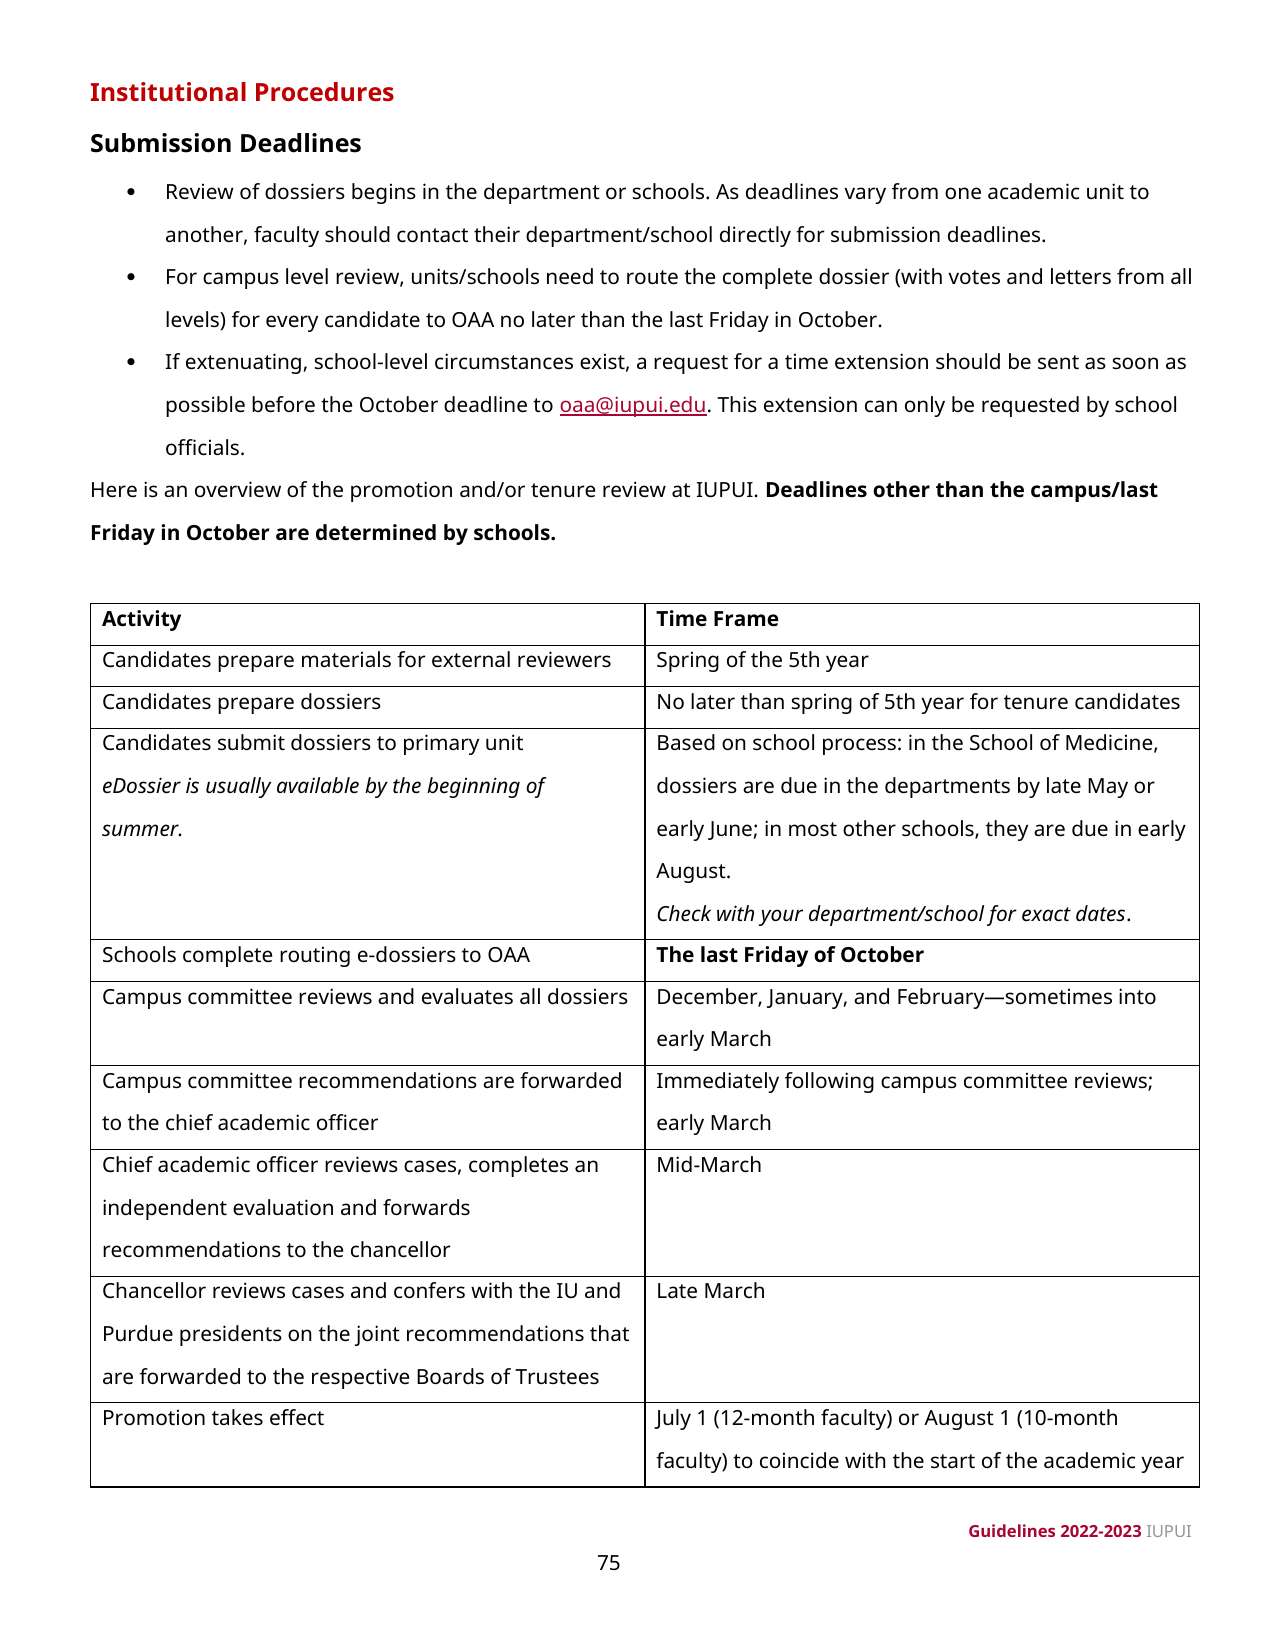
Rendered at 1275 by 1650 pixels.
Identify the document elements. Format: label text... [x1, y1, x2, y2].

table_cell Candidates prepare dossiers [91, 687, 644, 727]
subtitle Institutional Procedures [90, 75, 1200, 109]
list Review of dossiers begins in the department or schools. As deadlines vary from one academic unit to another, faculty should contact their department/school directly for submission deadlines. [127, 177, 1200, 248]
table_cell Chancellor reviews cases and confers with the IU and Purdue presidents on the joint recommendations that are forwarded to the respective Boards of Trustees [91, 1277, 644, 1402]
list For campus level review, units/schools need to route the complete dossier (with votes and letters from all levels) for every candidate to OAA no later than the last Friday in October. [127, 262, 1200, 333]
table_cell July 1 (12-month faculty) or August 1 (10-month faculty) to coincide with the start of the academic year [646, 1403, 1199, 1486]
text Here is an overview of the promotion and/or tenure review at IUPUI. Deadlines other than the campus/last Friday in October are determined by schools. [90, 475, 1200, 546]
table_cell Promotion takes effect [91, 1403, 644, 1486]
table_header Activity [91, 604, 644, 644]
table_cell No later than spring of 5th year for tenure candidates [646, 687, 1199, 727]
table_cell Spring of the 5th year [646, 646, 1199, 686]
table_cell The last Friday of October [646, 940, 1199, 981]
table_cell Campus committee recommendations are forwarded to the chief academic officer [91, 1066, 644, 1149]
table_cell December, January, and February—sometimes into early March [646, 982, 1199, 1065]
subtitle Submission Deadlines [90, 126, 1200, 160]
table_cell Immediately following campus committee reviews; early March [646, 1066, 1199, 1149]
table_cell Mid-March [646, 1150, 1199, 1276]
table_cell Candidates prepare materials for external reviewers [91, 646, 644, 686]
list If extenuating, school-level circumstances exist, a request for a time extension should be sent as soon as possible before the October deadline to oaa@iupui.edu. This extension can only be requested by school officials. [127, 347, 1200, 461]
table_cell Candidates submit dossiers to primary unit eDossier is usually available by the beginning of summer. [91, 729, 644, 939]
table_header Time Frame [646, 604, 1199, 644]
table_cell Schools complete routing e-dossiers to OAA [91, 940, 644, 981]
table_cell Campus committee reviews and evaluates all dossiers [91, 982, 644, 1065]
table_cell Based on school process: in the School of Medicine, dossiers are due in the departments by late May or early June; in most other schools, they are due in early August. Check with your department/school for exact dates. [646, 729, 1199, 939]
table_cell Late March [646, 1277, 1199, 1402]
table_cell Chief academic officer reviews cases, completes an independent evaluation and forwards recommendations to the chancellor [91, 1150, 644, 1276]
